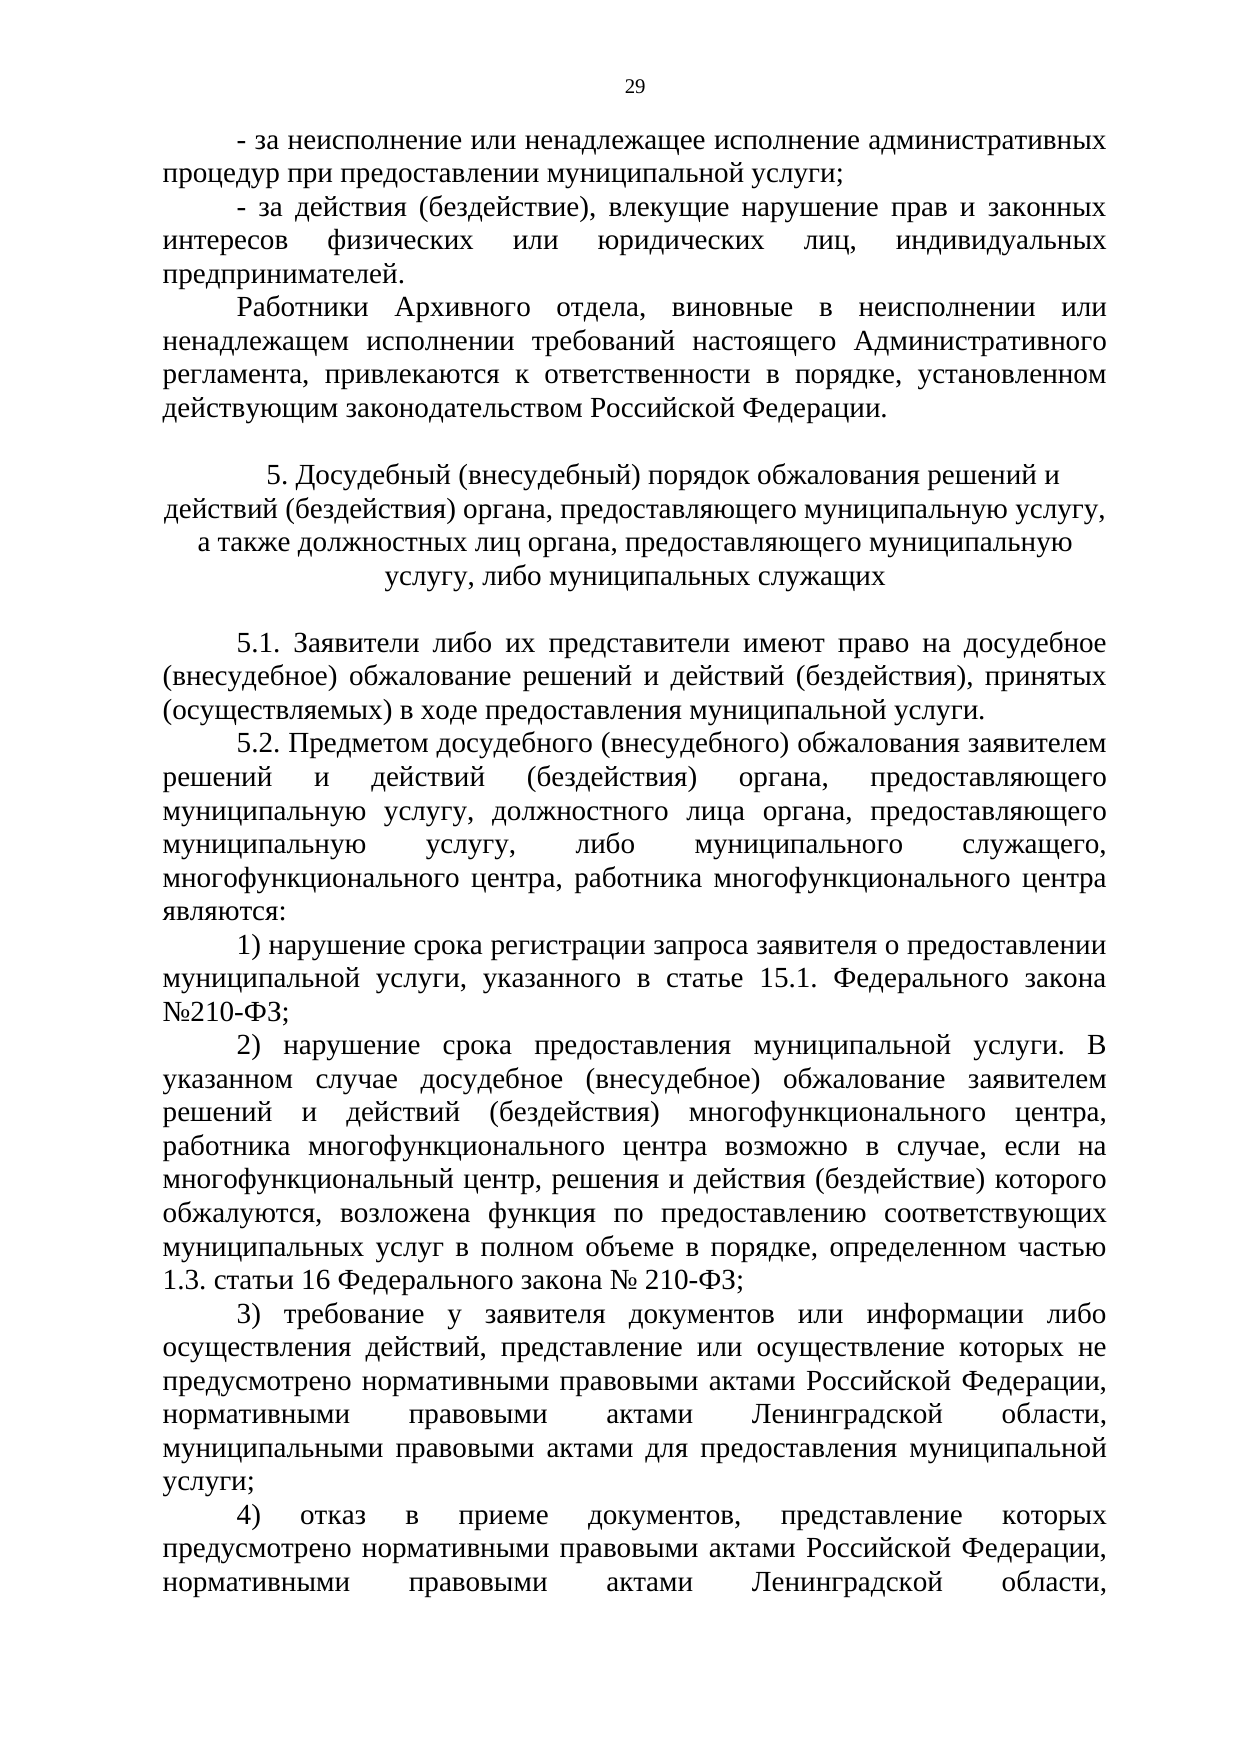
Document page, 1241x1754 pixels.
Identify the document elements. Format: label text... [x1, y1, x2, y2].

text 2) нарушение срока предоставления муниципальной услуги. В указанном случае досудебное (внесудебное) обжалование заявителем решений и действий (бездействия) многофункционального центра, работника многофункционального центра возможно в случае, если на многофункциональный центр, решения и действия (бездействие) которого обжалуются, возложена функция по предоставлению соответствующих муниципальных услуг в полном объеме в порядке, определенном частью 1.3. статьи 16 Федерального закона № 210-ФЗ; [162, 1027, 1107, 1296]
text - за неисполнение или ненадлежащее исполнение административных процедур при предоставлении муниципальной услуги; [162, 122, 1107, 189]
text 5.1. Заявители либо их представители имеют право на досудебное (внесудебное) обжалование решений и действий (бездействия), принятых (осуществляемых) в ходе предоставления муниципальной услуги. [162, 625, 1107, 726]
text 5.2. Предметом досудебного (внесудебного) обжалования заявителем решений и действий (бездействия) органа, предоставляющего муниципальную услугу, должностного лица органа, предоставляющего муниципальную услугу, либо муниципального служащего, многофункционального центра, работника многофункционального центра являются: [162, 726, 1107, 927]
text 3) требование у заявителя документов или информации либо осуществления действий, представление или осуществление которых не предусмотрено нормативными правовыми актами Российской Федерации, нормативными правовыми актами Ленинградской области, муниципальными правовыми актами для предоставления муниципальной услуги; [162, 1296, 1107, 1497]
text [162, 1497, 1107, 1598]
text - за действия (бездействие), влекущие нарушение прав и законных интересов физических или юридических лиц, индивидуальных предпринимателей. [162, 189, 1107, 289]
text 5. Досудебный (внесудебный) порядок обжалования решений и действий (бездействия) органа, предоставляющего муниципальную услугу, а также должностных лиц органа, предоставляющего муниципальную услугу, либо муниципальных служащих [162, 457, 1107, 591]
text 1) нарушение срока регистрации запроса заявителя о предоставлении муниципальной услуги, указанного в статье 15.1. Федерального закона №210-ФЗ; [162, 927, 1107, 1027]
text Работники Архивного отдела, виновные в неисполнении или ненадлежащем исполнении требований настоящего Административного регламента, привлекаются к ответственности в порядке, установленном действующим законодательством Российской Федерации. [162, 289, 1107, 424]
